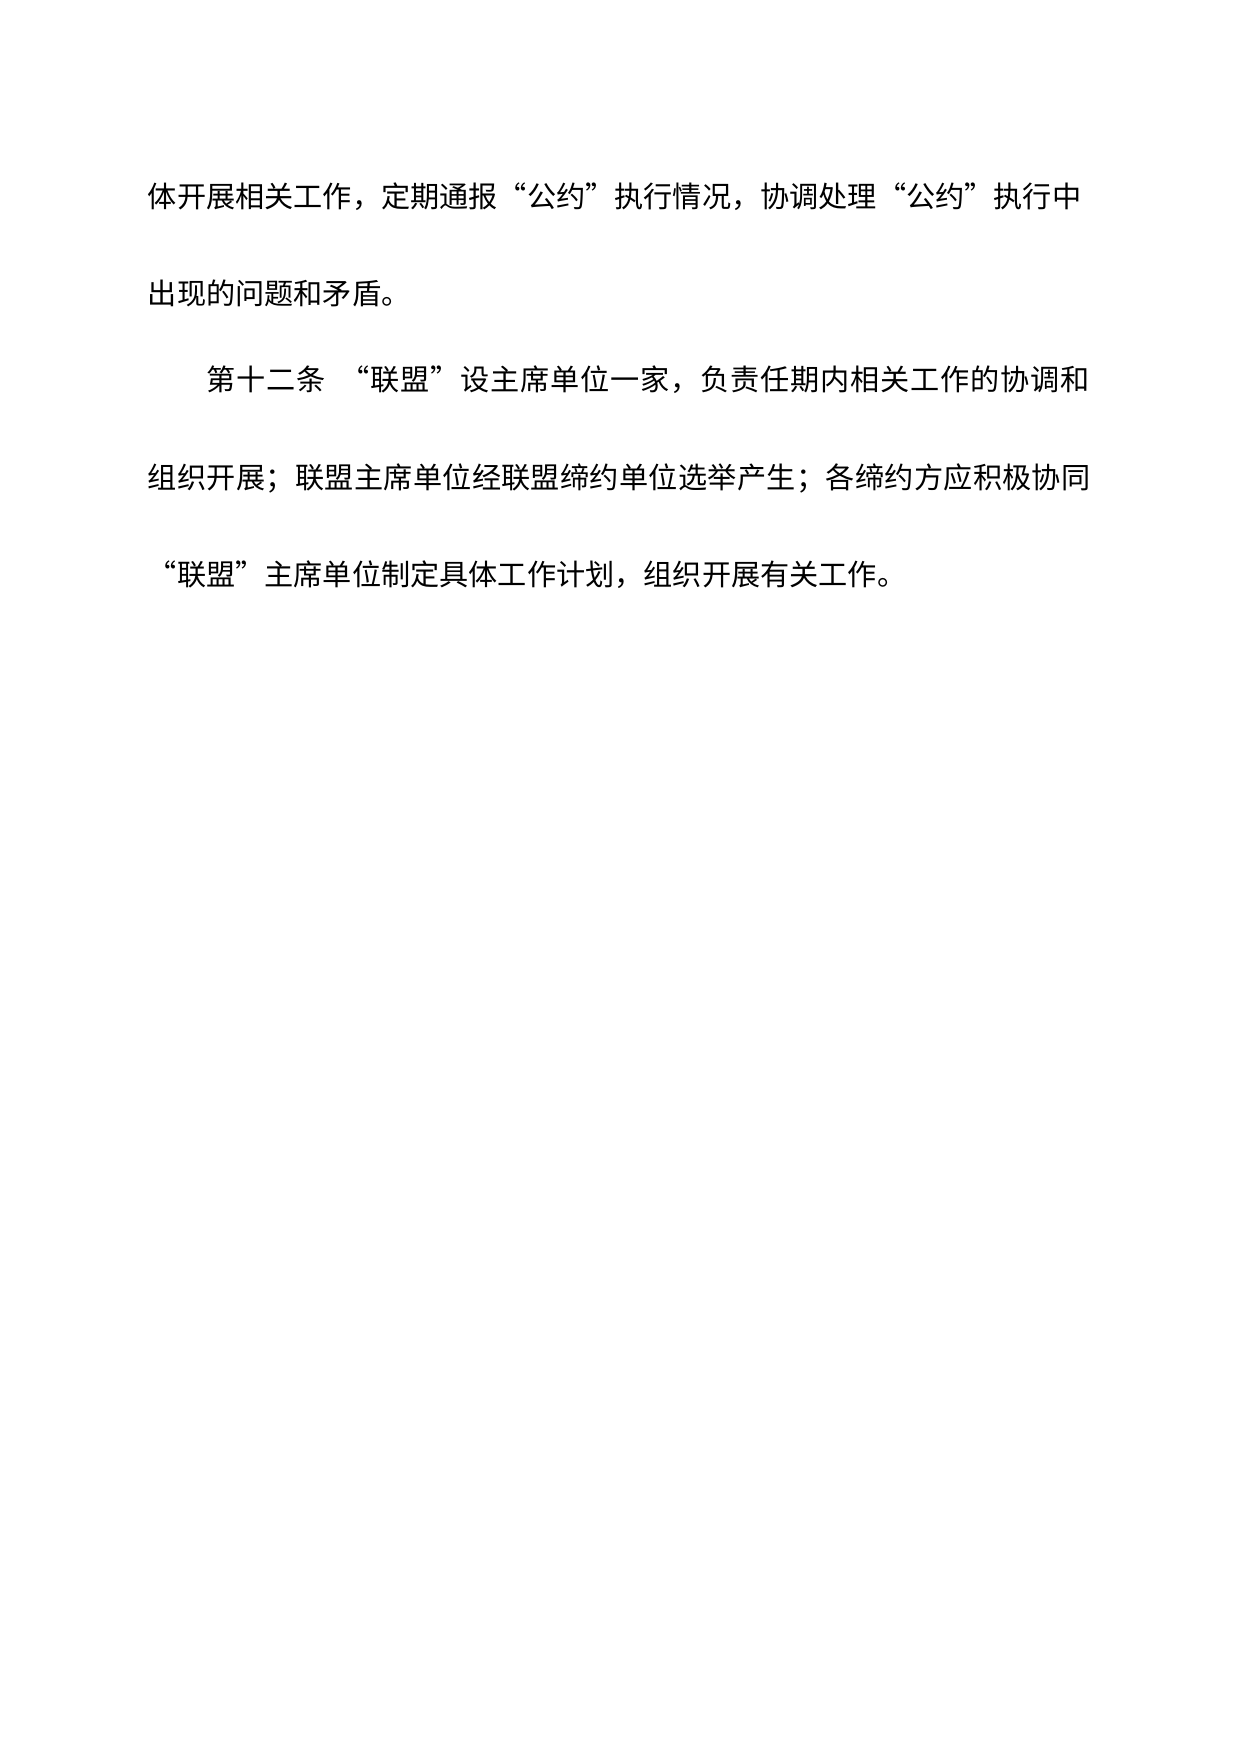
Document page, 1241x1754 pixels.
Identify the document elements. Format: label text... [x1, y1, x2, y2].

list 第十二条 “联盟”设主席单位一家，负责任期内相关工作的协调和组织开展；联盟主席单位经联盟缔约单位选举产生；各缔约方应积极协同“联盟”主席单位制定具体工作计划，组织开展有关工作。 [148, 346, 1093, 606]
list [148, 162, 1093, 324]
